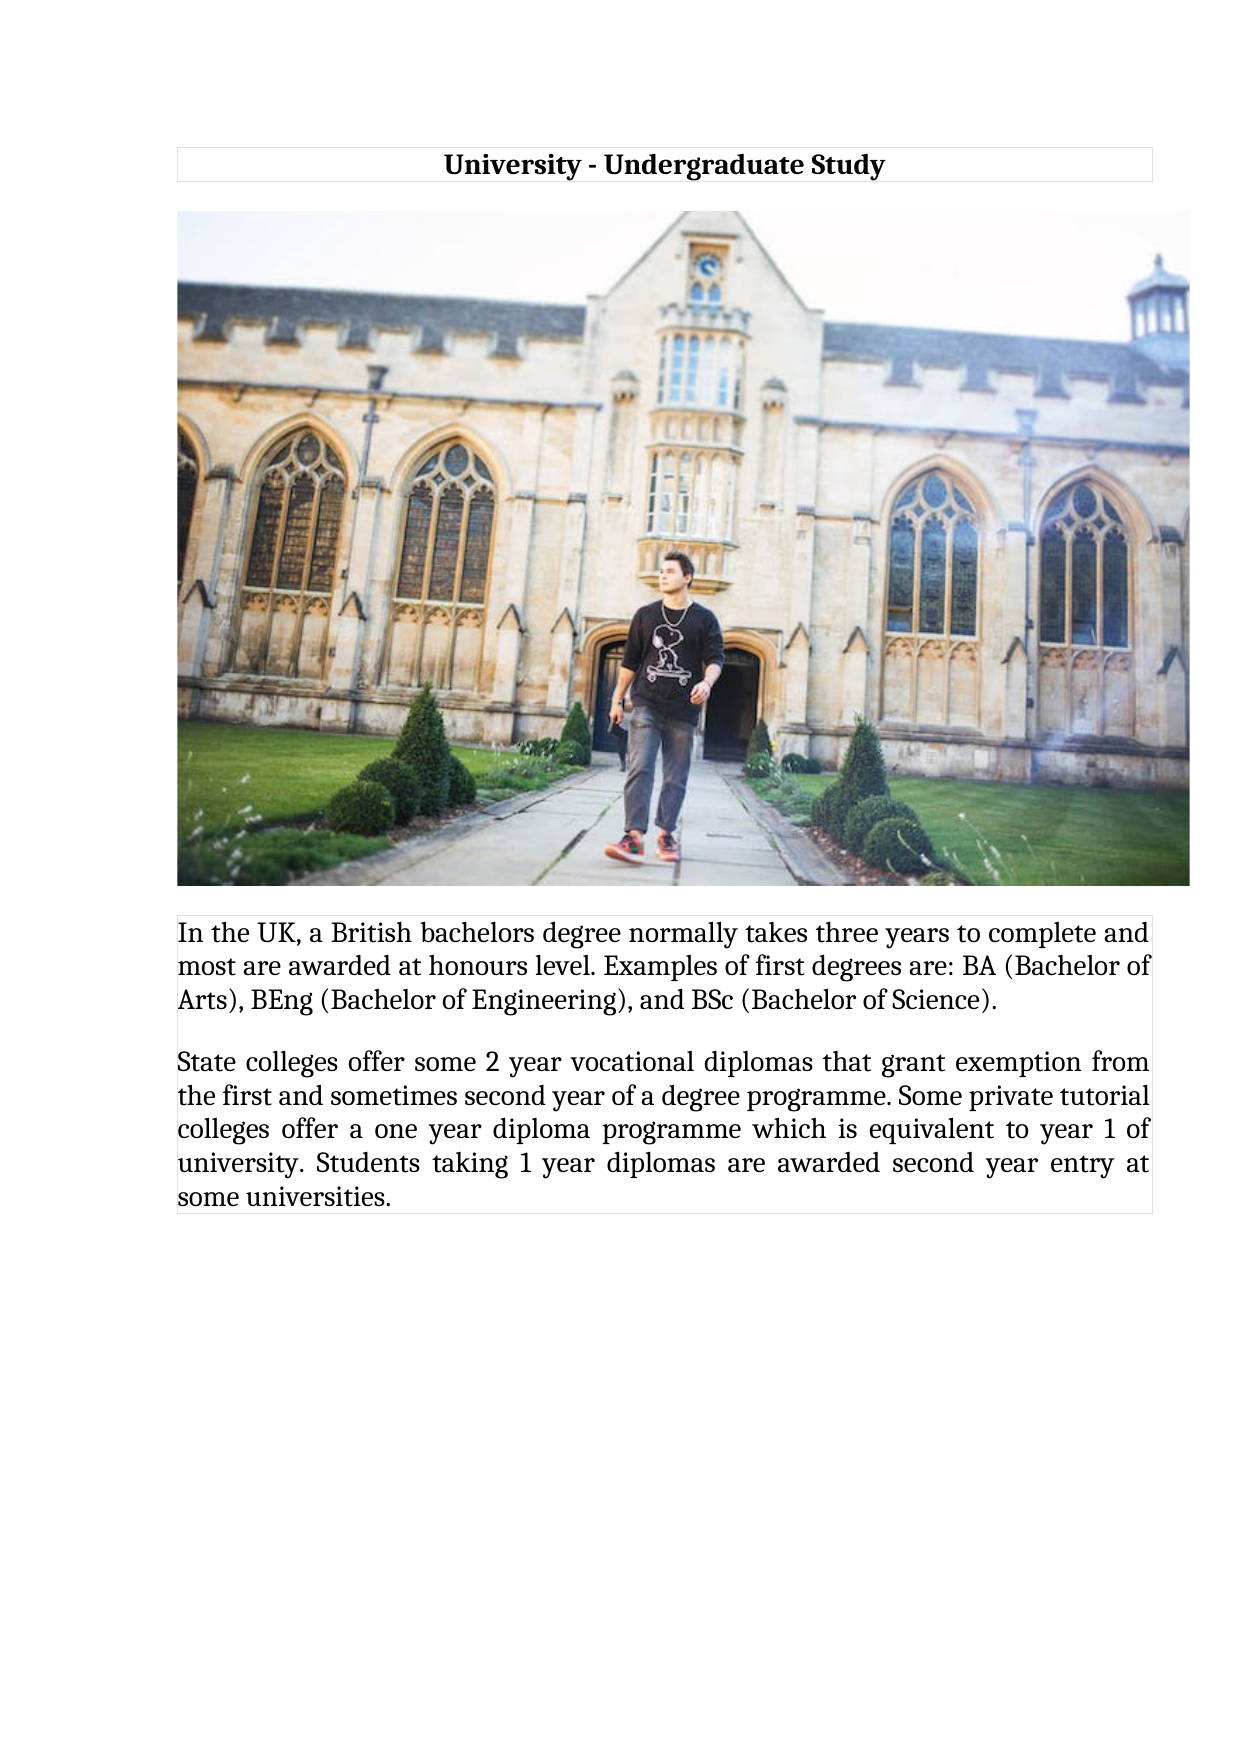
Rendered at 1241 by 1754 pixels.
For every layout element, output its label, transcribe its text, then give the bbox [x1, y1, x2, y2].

picture [177, 211, 1190, 886]
text State colleges offer some 2 year vocational diplomas that grant exemption from the first and sometimes second year of a degree programme. Some private tutorial colleges offer a one year diploma programme which is equivalent to year 1 of university. Students taking 1 year diplomas are awarded second year entry at some universities. [178, 1045, 1152, 1213]
text University - Undergraduate Study [178, 148, 1152, 181]
text In the UK, a British bachelors degree normally takes three years to complete and most are awarded at honours level. Examples of first degrees are: BA (Bachelor of Arts), BEng (Bachelor of Engineering), and BSc (Bachelor of Science). [178, 916, 1152, 1016]
